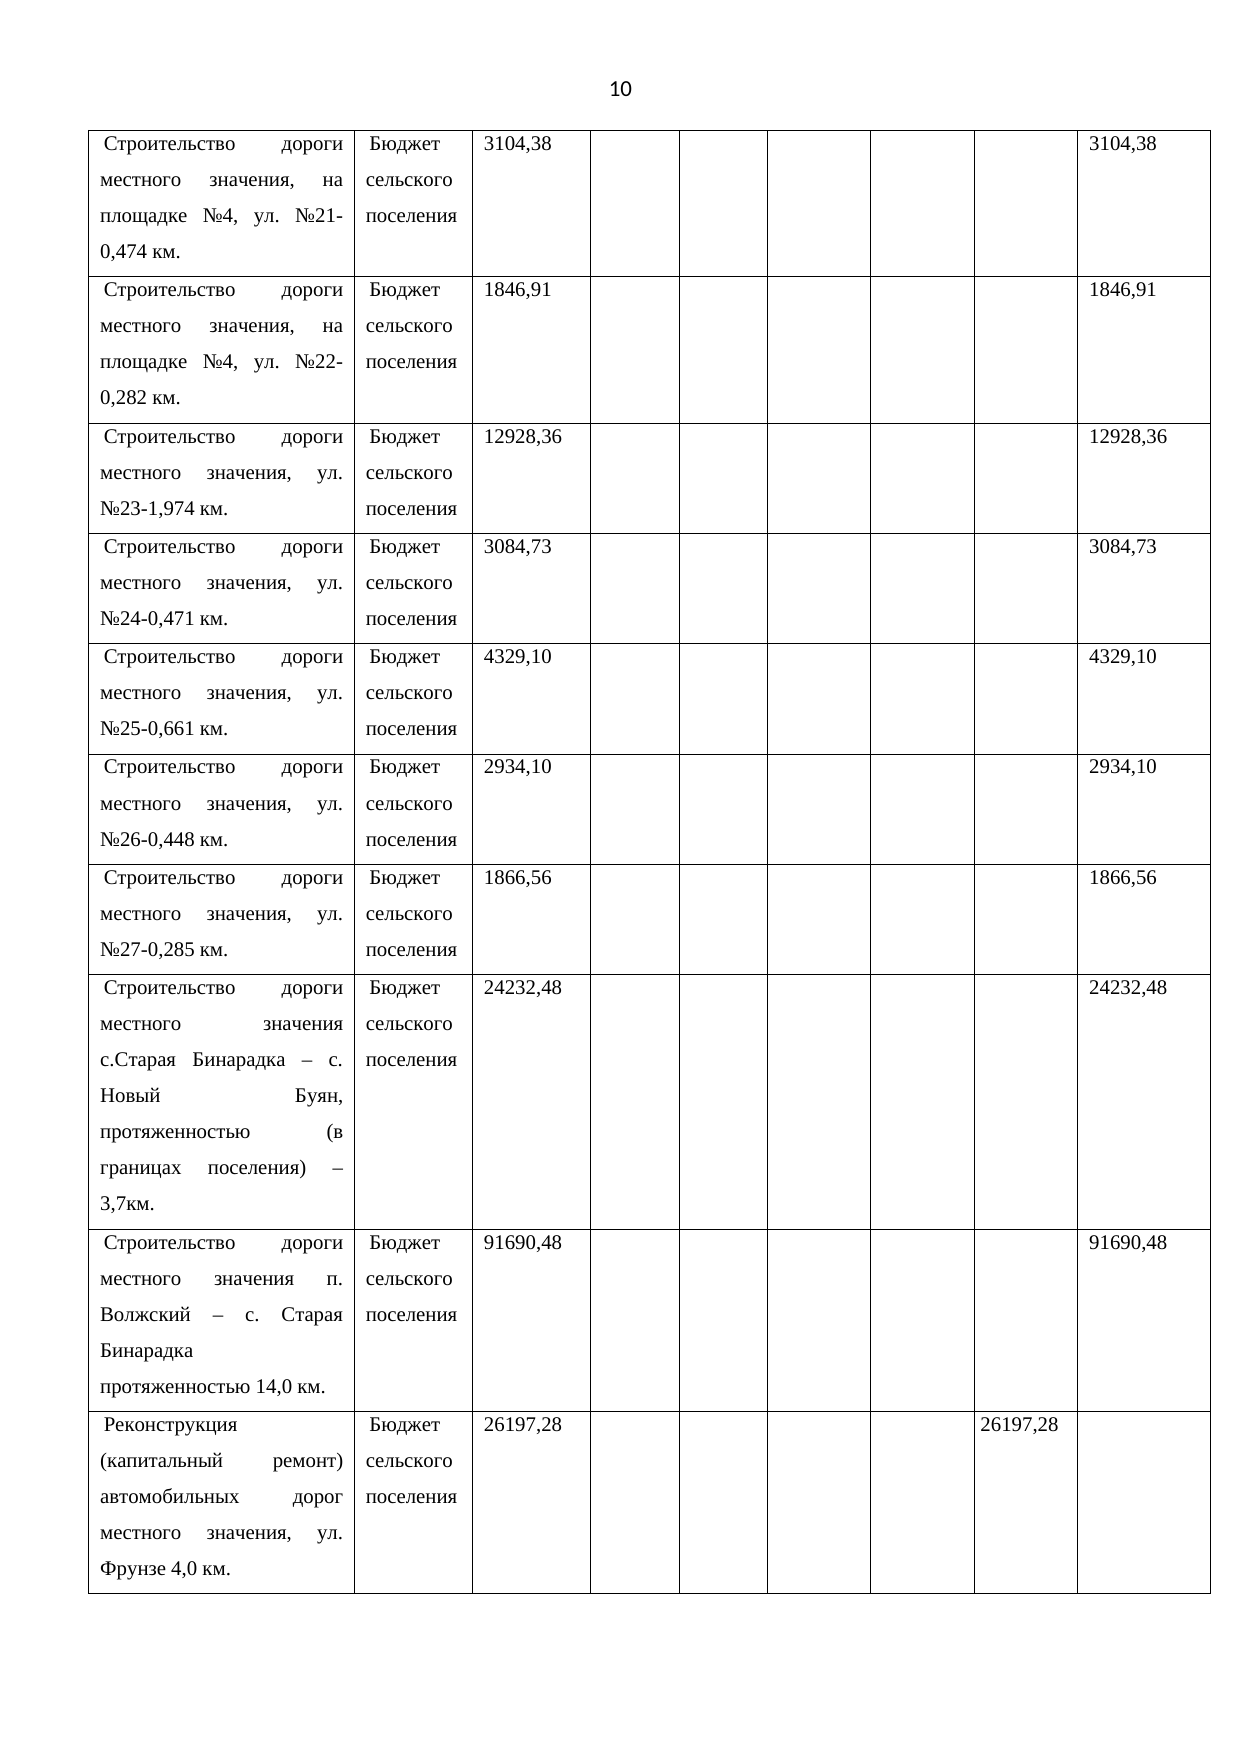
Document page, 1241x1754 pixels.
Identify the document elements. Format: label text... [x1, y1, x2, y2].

table_cell Строительство дороги местного значения, ул.№26-0,448 км. [89, 755, 354, 864]
table_cell [975, 865, 1077, 974]
table_cell [975, 644, 1077, 753]
table_cell [975, 131, 1077, 276]
table_cell 1846,91 [1078, 277, 1210, 422]
table_cell [975, 1230, 1077, 1411]
table_cell [975, 277, 1077, 422]
table_cell [591, 1230, 679, 1411]
table_cell [768, 644, 870, 753]
table_cell [768, 1412, 870, 1593]
table_cell [680, 975, 767, 1228]
table_cell Строительство дороги местного значения, на площадке №4, ул. №21-0,474 км. [89, 131, 354, 276]
table_cell [871, 534, 974, 643]
table_cell Строительство дороги местного значения, ул.№25-0,661 км. [89, 644, 354, 753]
table_cell 26197,28 [975, 1412, 1077, 1593]
table_cell 24232,48 [473, 975, 590, 1228]
table_cell 1866,56 [473, 865, 590, 974]
table_cell 3104,38 [473, 131, 590, 276]
table_cell 3104,38 [1078, 131, 1210, 276]
table_cell Бюджет сельского поселения [355, 534, 472, 643]
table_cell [355, 131, 472, 276]
table_cell 4329,10 [473, 644, 590, 753]
table_cell [871, 1230, 974, 1411]
table_cell [680, 644, 767, 753]
table_cell [768, 755, 870, 864]
table_cell [680, 534, 767, 643]
table_cell [591, 975, 679, 1228]
table_cell 3084,73 [473, 534, 590, 643]
table_cell [768, 131, 870, 276]
table_cell Бюджет сельского поселения [355, 1230, 472, 1411]
table_cell [680, 1230, 767, 1411]
table_cell [975, 755, 1077, 864]
table_cell [591, 755, 679, 864]
table_cell 12928,36 [1078, 424, 1210, 533]
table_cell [355, 1412, 472, 1593]
table_cell Строительство дороги местного значения, ул.№24-0,471 км. [89, 534, 354, 643]
table_cell Строительство дороги местного значения с.Старая Бинарадка – с. Новый Буян, протяженностью (в границах поселения) – 3,7км. [89, 975, 354, 1228]
table_cell [768, 277, 870, 422]
table_cell [591, 277, 679, 422]
table_cell Бюджет сельского поселения [355, 755, 472, 864]
table_cell [591, 534, 679, 643]
table_cell [871, 277, 974, 422]
table_cell 26197,28 [473, 1412, 590, 1593]
table_cell 4329,10 [1078, 644, 1210, 753]
table_cell 3084,73 [1078, 534, 1210, 643]
table_cell [680, 424, 767, 533]
table_cell [768, 534, 870, 643]
table_cell 12928,36 [473, 424, 590, 533]
table_cell [871, 865, 974, 974]
table_cell [1078, 1412, 1210, 1593]
table_cell [871, 424, 974, 533]
table_cell [680, 1412, 767, 1593]
table_cell Бюджет сельского поселения [355, 865, 472, 974]
table_cell [591, 1412, 679, 1593]
table_cell Строительство дороги местного значения, ул.№27-0,285 км. [89, 865, 354, 974]
table_cell 24232,48 [1078, 975, 1210, 1228]
table_cell [768, 424, 870, 533]
table_cell Бюджет сельского поселения [355, 644, 472, 753]
table_cell [871, 644, 974, 753]
table_cell [975, 424, 1077, 533]
table_cell [680, 131, 767, 276]
table_cell [871, 1412, 974, 1593]
table_cell [871, 975, 974, 1228]
table_cell [591, 424, 679, 533]
table_cell 1866,56 [1078, 865, 1210, 974]
table_cell [871, 131, 974, 276]
table_cell Строительство дороги местного значения, ул. №23-1,974 км. [89, 424, 354, 533]
table_cell [591, 644, 679, 753]
table_cell Бюджет сельского поселения [355, 975, 472, 1228]
table_cell [591, 131, 679, 276]
table_cell [591, 865, 679, 974]
table_cell Бюджет сельского поселения [355, 424, 472, 533]
table_cell [768, 1230, 870, 1411]
table_cell [768, 865, 870, 974]
table_cell 91690,48 [1078, 1230, 1210, 1411]
table_cell [768, 975, 870, 1228]
table_cell Строительство дороги местного значения, на площадке №4, ул. №22-0,282 км. [89, 277, 354, 422]
table_cell 91690,48 [473, 1230, 590, 1411]
table_cell 1846,91 [473, 277, 590, 422]
table_cell [871, 755, 974, 864]
table_cell 2934,10 [1078, 755, 1210, 864]
table_cell [975, 975, 1077, 1228]
table_cell [975, 534, 1077, 643]
table_cell Строительство дороги местного значения п. Волжский – с. Старая Бинарадка протяженностью 14,0 км. [89, 1230, 354, 1411]
table_cell Реконструкция (капитальный ремонт) автомобильных дорог местного значения, ул. Фрунзе 4,0 км. [89, 1412, 354, 1593]
table_cell [680, 755, 767, 864]
table_cell [680, 277, 767, 422]
table_cell Бюджет сельского поселения [355, 277, 472, 422]
table_cell [680, 865, 767, 974]
table_cell 2934,10 [473, 755, 590, 864]
